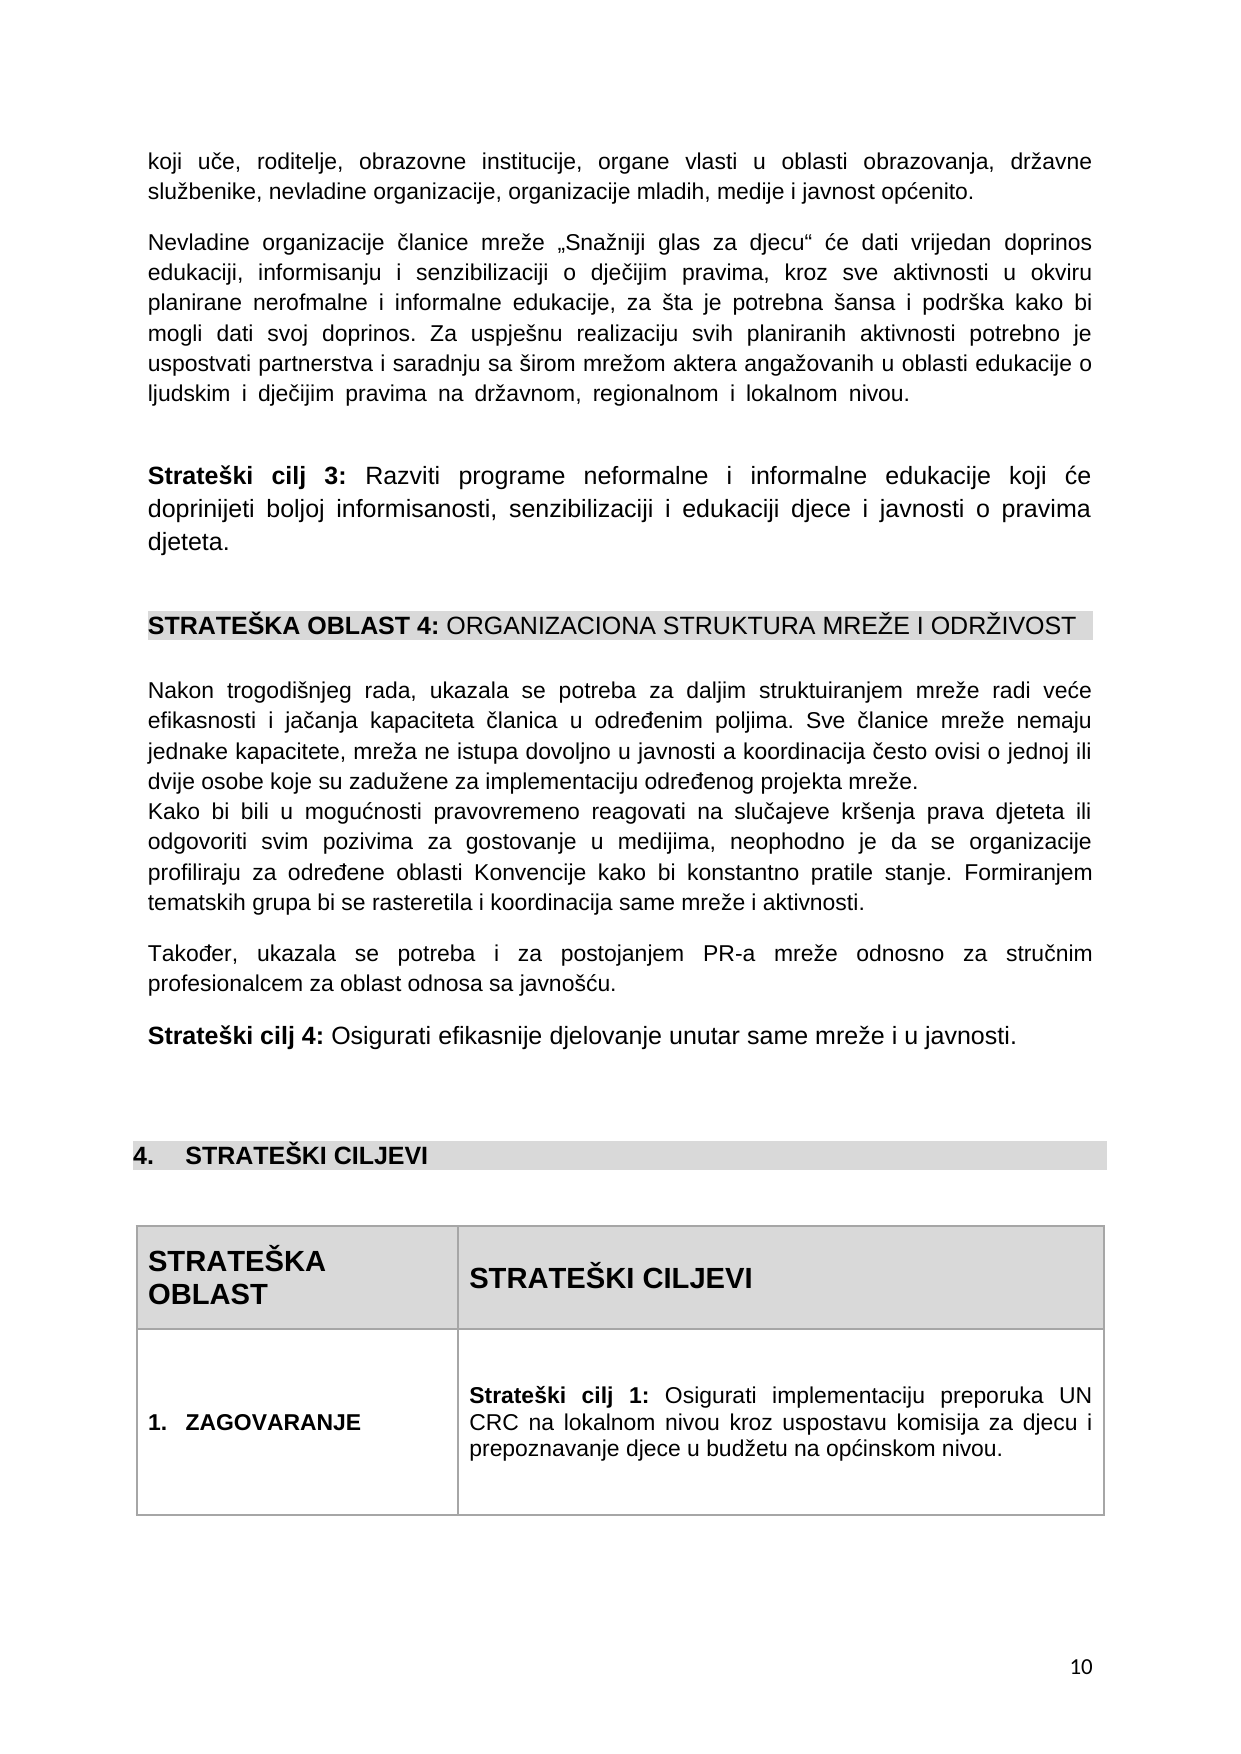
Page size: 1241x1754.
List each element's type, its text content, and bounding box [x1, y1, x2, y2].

text Nevladine organizacije članice mreže „Snažniji glas za djecu“ će dati vrijedan doprinos edukaciji, informisanju i senzibilizaciji o dječijim pravima, kroz sve aktivnosti u okviru planirane nerofmalne i informalne edukacije, za šta je potrebna šansa i podrška kako bi mogli dati svoj doprinos. Za uspješnu realizaciju svih planiranih aktivnosti potrebno je uspostvati partnerstva i saradnju sa širom mrežom aktera angažovanih u oblasti edukacije o ljudskim i dječijim pravima na državnom, regionalnom i lokalnom nivou.telefonski broj za djecu žrtve nasilja, kako bi razgovarao/ [148, 229, 1093, 436]
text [148, 148, 1093, 204]
text Kako bi bili u mogućnosti pravovremeno reagovati na slučajeve kršenja prava djeteta ili odgovoriti svim pozivima za gostovanje u medijima, neophodno je da se organizacije profiliraju za određene oblasti Konvencije kako bi konstantno pratile stanje. Formiranjem tematskih grupa bi se rasteretila i koordinacija same mreže i aktivnosti. [148, 798, 1093, 915]
text Strateški cilj 4: Osigurati efikasnije djelovanje unutar same mreže i u javnosti. [148, 1021, 1093, 1050]
text Također, ukazala se potreba i za postojanjem PR-a mreže odnosno za stručnim profesionalcem za oblast odnosa sa javnošću. [148, 940, 1093, 996]
table_header STRATEŠKI CILJEVI [459, 1227, 1103, 1328]
list STRATEŠKI CILJEVI [133, 1141, 1107, 1170]
table_cell Strateški cilj 1: Osigurati implementaciju preporuka UN CRC na lokalnom nivou kroz uspostavu komisija za djecu i prepoznavanje djece u budžetu na općinskom nivou. [459, 1330, 1103, 1514]
text STRATEŠKA OBLAST 4: ORGANIZACIONA STRUKTURA MREŽE I ODRŽIVOST [148, 611, 1093, 640]
text Nakon trogodišnjeg rada, ukazala se potreba za daljim struktuiranjem mreže radi veće efikasnosti i jačanja kapaciteta članica u određenim poljima. Sve članice mreže nemaju jednake kapacitete, mreža ne istupa dovoljno u javnosti a koordinacija često ovisi o jednoj ili dvije osobe koje su zadužene za implementaciju određenog projekta mreže. [148, 677, 1093, 794]
table_cell ZAGOVARANJE [138, 1330, 457, 1514]
table_header STRATEŠKA OBLAST [138, 1227, 457, 1328]
text Strateški cilj 3: Razviti programe neformalne i informalne edukacije koji će doprinijeti boljoj informisanosti, senzibilizaciji i edukaciji djece i javnosti o pravima djeteta. [148, 461, 1093, 556]
